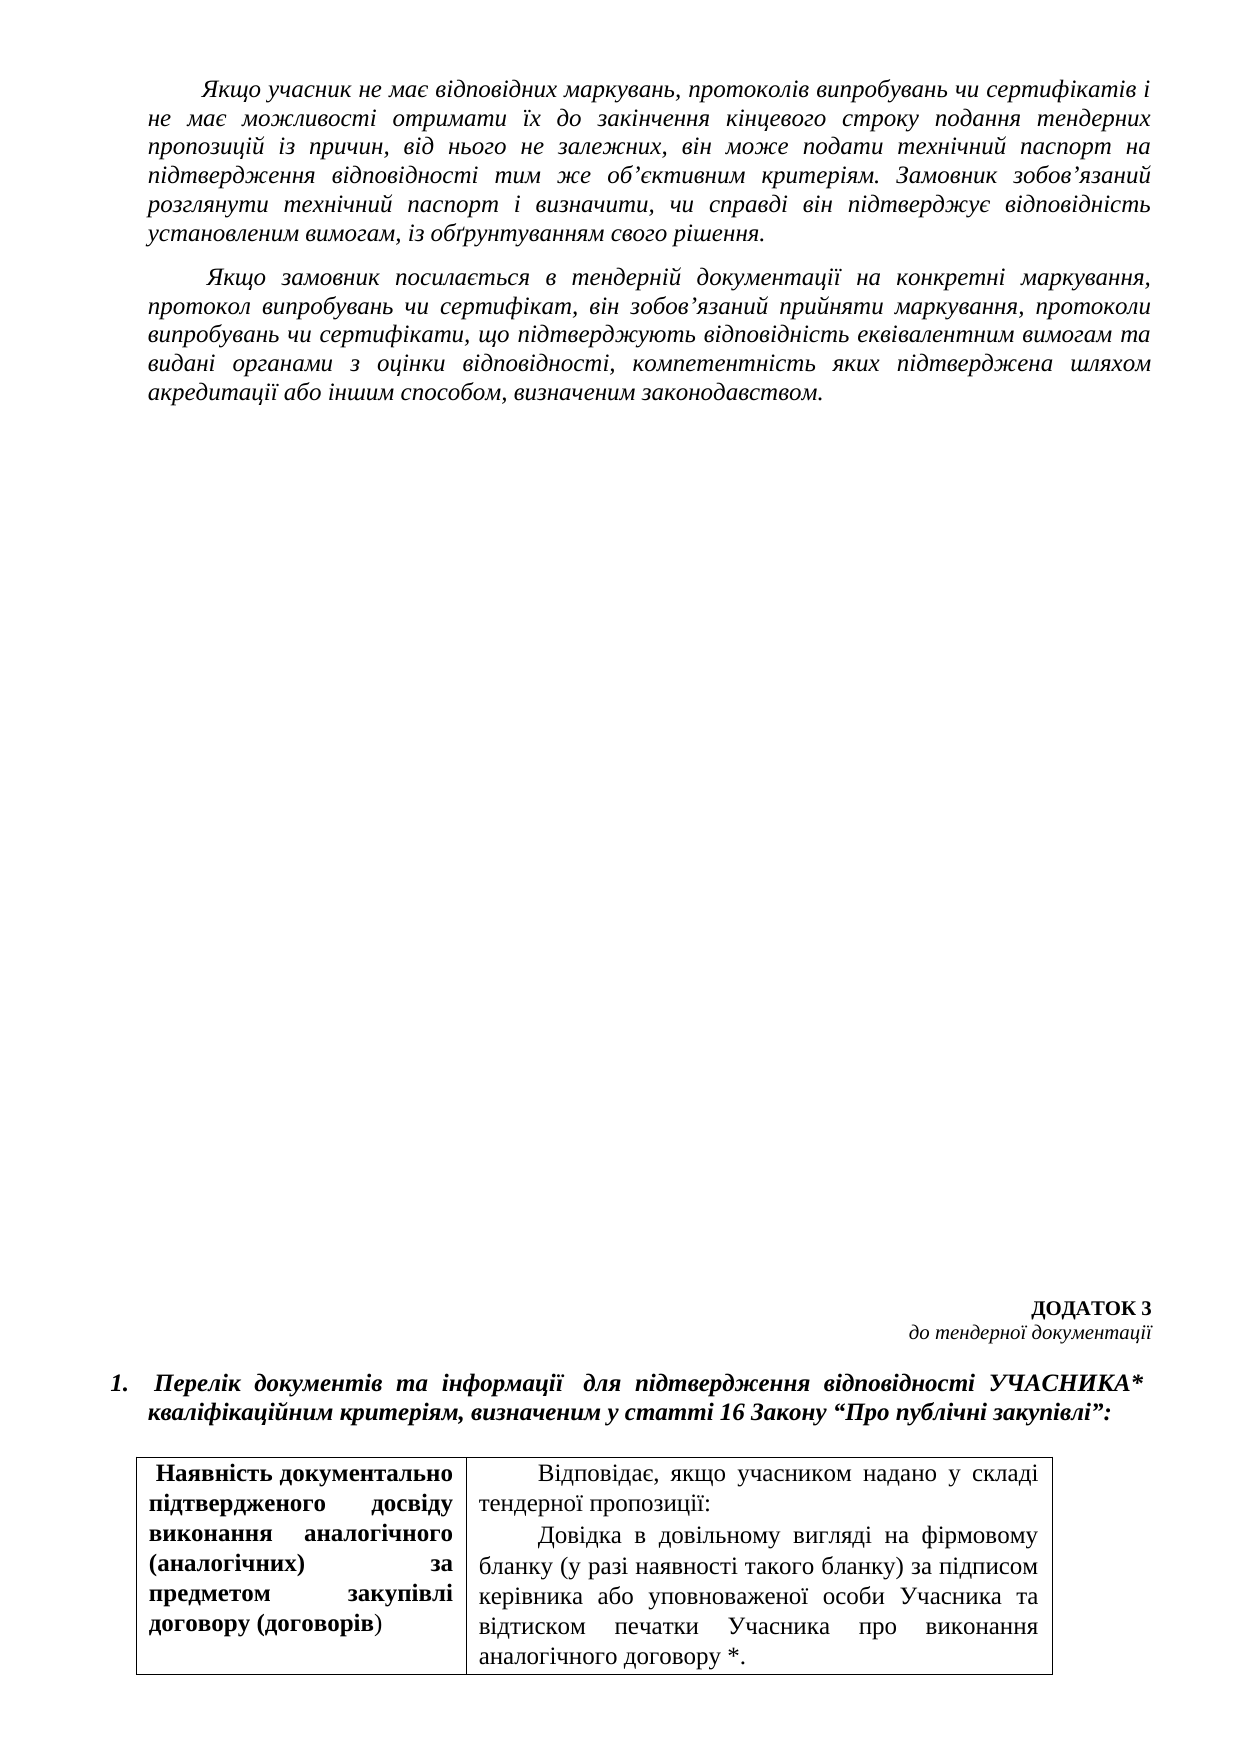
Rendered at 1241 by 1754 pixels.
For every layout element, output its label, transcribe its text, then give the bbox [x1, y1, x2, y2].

text Якщо учасник не має відповідних маркувань, протоколів випробувань чи сертифікатів і не має можливості отримати їх до закінчення кінцевого строку подання тендерних пропозицій із причин, від нього не залежних, він може подати технічний паспорт на підтвердження відповідності тим же об’єктивним критеріям. Замовник зобов’язаний розглянути технічний паспорт і визначити, чи справді він підтверджує відповідність установленим вимогам, із обґрунтуванням свого рішення. [148, 74, 1152, 246]
text Якщо замовник посилається в тендерній документації на конкретні маркування, протокол випробувань чи сертифікат, він зобов’язаний прийняти маркування, протоколи випробувань чи сертифікати, що підтверджують відповідність еквівалентним вимогам та видані органами з оцінки відповідності, компетентність яких підтверджена шляхом акредитації або іншим способом, визначеним законодавством. [148, 262, 1152, 406]
text до тендерної документації [737, 1320, 1152, 1344]
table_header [467, 1458, 1052, 1674]
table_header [137, 1458, 466, 1674]
list Перелік документів та інформації для підтвердження відповідності УЧАСНИКА* кваліфікаційним критеріям, визначеним у статті 16 Закону “Про публічні закупівлі”: [110, 1368, 1149, 1426]
text ДОДАТОК 3 [737, 1296, 1152, 1320]
